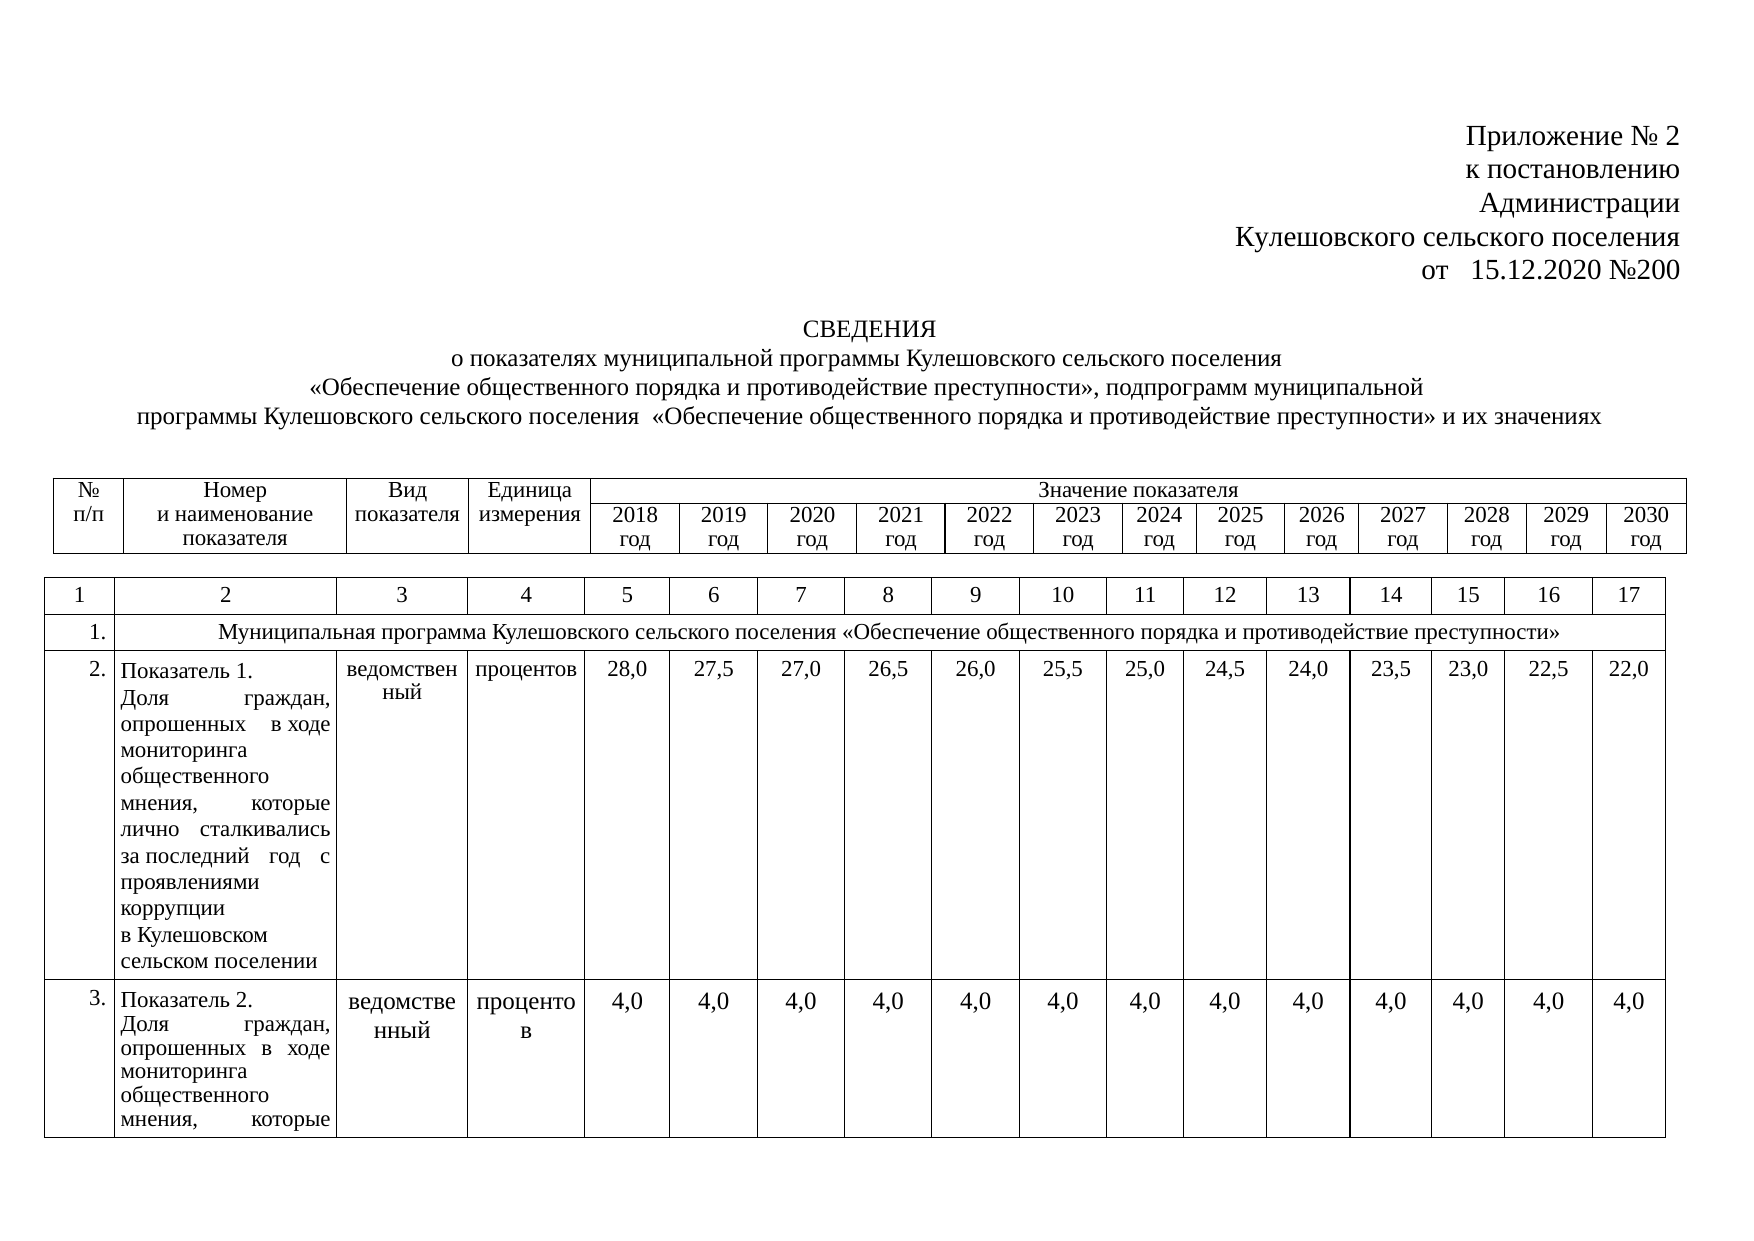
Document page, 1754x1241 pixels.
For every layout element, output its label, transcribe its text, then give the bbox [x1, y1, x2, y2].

table_cell 2025 год [1197, 504, 1284, 552]
table_cell 2019 год [680, 504, 767, 552]
table_cell 27,0 [758, 651, 844, 979]
table_cell 4,0 [1432, 980, 1504, 1137]
table_header 10 [1020, 578, 1106, 614]
table_header 13 [1267, 578, 1349, 614]
table_cell 27,5 [670, 651, 757, 979]
table_cell процентов [468, 651, 584, 979]
table_cell 4,0 [1267, 980, 1349, 1137]
table_cell процентов [468, 980, 584, 1137]
table_cell 4,0 [845, 980, 931, 1137]
table_cell 4,0 [1593, 980, 1665, 1137]
table_cell 4,0 [1184, 980, 1266, 1137]
table_cell 4,0 [1020, 980, 1106, 1137]
table_cell 22,0 [1593, 651, 1665, 979]
table_cell 23,5 [1351, 651, 1431, 979]
text Кулешовского сельского поселения [709, 219, 1680, 252]
table_header 16 [1505, 578, 1592, 614]
table_cell 25,0 [1107, 651, 1183, 979]
text о показателях муниципальной программы Кулешовского сельского поселения «Обеспечение общественного порядка и противодействие преступности», подпрограмм муниципальной программы Кулешовского сельского поселения «Обеспечение общественного порядка и противодействие преступности» и их значениях [59, 343, 1680, 429]
text к постановлению [709, 152, 1680, 185]
table_header 7 [758, 578, 844, 614]
table_cell 2024 год [1123, 504, 1196, 552]
table_header 17 [1593, 578, 1665, 614]
table_cell 22,5 [1505, 651, 1592, 979]
table_cell 2018 год [591, 504, 679, 552]
table_cell 4,0 [1351, 980, 1431, 1137]
table_header 14 [1351, 578, 1431, 614]
table_cell 4,0 [1505, 980, 1592, 1137]
table_cell [45, 615, 114, 650]
table_header № п/п [54, 479, 123, 552]
table_header 15 [1432, 578, 1504, 614]
text СВЕДЕНИЯ [59, 314, 1680, 343]
table_header Единица измерения [469, 479, 590, 552]
table_header 6 [670, 578, 757, 614]
table_cell 2028 год [1448, 504, 1526, 552]
table_cell 26,5 [845, 651, 931, 979]
table_cell 2029 год [1527, 504, 1606, 552]
table_header 12 [1184, 578, 1266, 614]
table_header 4 [468, 578, 584, 614]
table_cell ведомственный [337, 980, 467, 1137]
table_cell 23,0 [1432, 651, 1504, 979]
table_cell 2026 год [1285, 504, 1358, 552]
table_header 9 [932, 578, 1019, 614]
table_header Вид показателя [347, 479, 468, 552]
table_header Номер и наименование показателя [124, 479, 346, 552]
table_cell ведомственный [337, 651, 467, 979]
table_cell 2022 год [946, 504, 1033, 552]
table_cell 25,5 [1020, 651, 1106, 979]
text Администрации [709, 185, 1680, 219]
table_cell 2020 год [768, 504, 856, 552]
table_header 11 [1107, 578, 1183, 614]
table_cell Показатель 1. Доля граждан, опрошенных в ходе мониторинга общественного мнения, которые лично сталкивались за последний год с проявлениями коррупции в Кулешовском сельском поселении [115, 651, 336, 979]
table_header 2 [115, 578, 336, 614]
table_cell 4,0 [758, 980, 844, 1137]
table_cell [45, 651, 114, 979]
table_cell 2030 год [1607, 504, 1686, 552]
table_cell 2021 год [857, 504, 944, 552]
table_cell 4,0 [932, 980, 1019, 1137]
table_header 5 [585, 578, 669, 614]
table_cell 4,0 [585, 980, 669, 1137]
table_header 3 [337, 578, 467, 614]
table_cell 4,0 [1107, 980, 1183, 1137]
table_cell 28,0 [585, 651, 669, 979]
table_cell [115, 980, 336, 1137]
table_cell 4,0 [670, 980, 757, 1137]
text Приложение № 2 [709, 118, 1680, 152]
table_header 1 [45, 578, 114, 614]
table_cell 2027 год [1359, 504, 1447, 552]
table_cell 26,0 [932, 651, 1019, 979]
table_cell 24,0 [1267, 651, 1349, 979]
table_cell 2023 год [1034, 504, 1122, 552]
table_cell 24,5 [1184, 651, 1266, 979]
table_header 8 [845, 578, 931, 614]
table_cell [45, 980, 114, 1137]
table_header Значение показателя [591, 479, 1686, 502]
text от 15.12.2020 200 [59, 252, 1680, 286]
table_cell Муниципальная программа Кулешовского сельского поселения «Обеспечение общественного порядка и противодействие преступности» [115, 615, 1665, 650]
